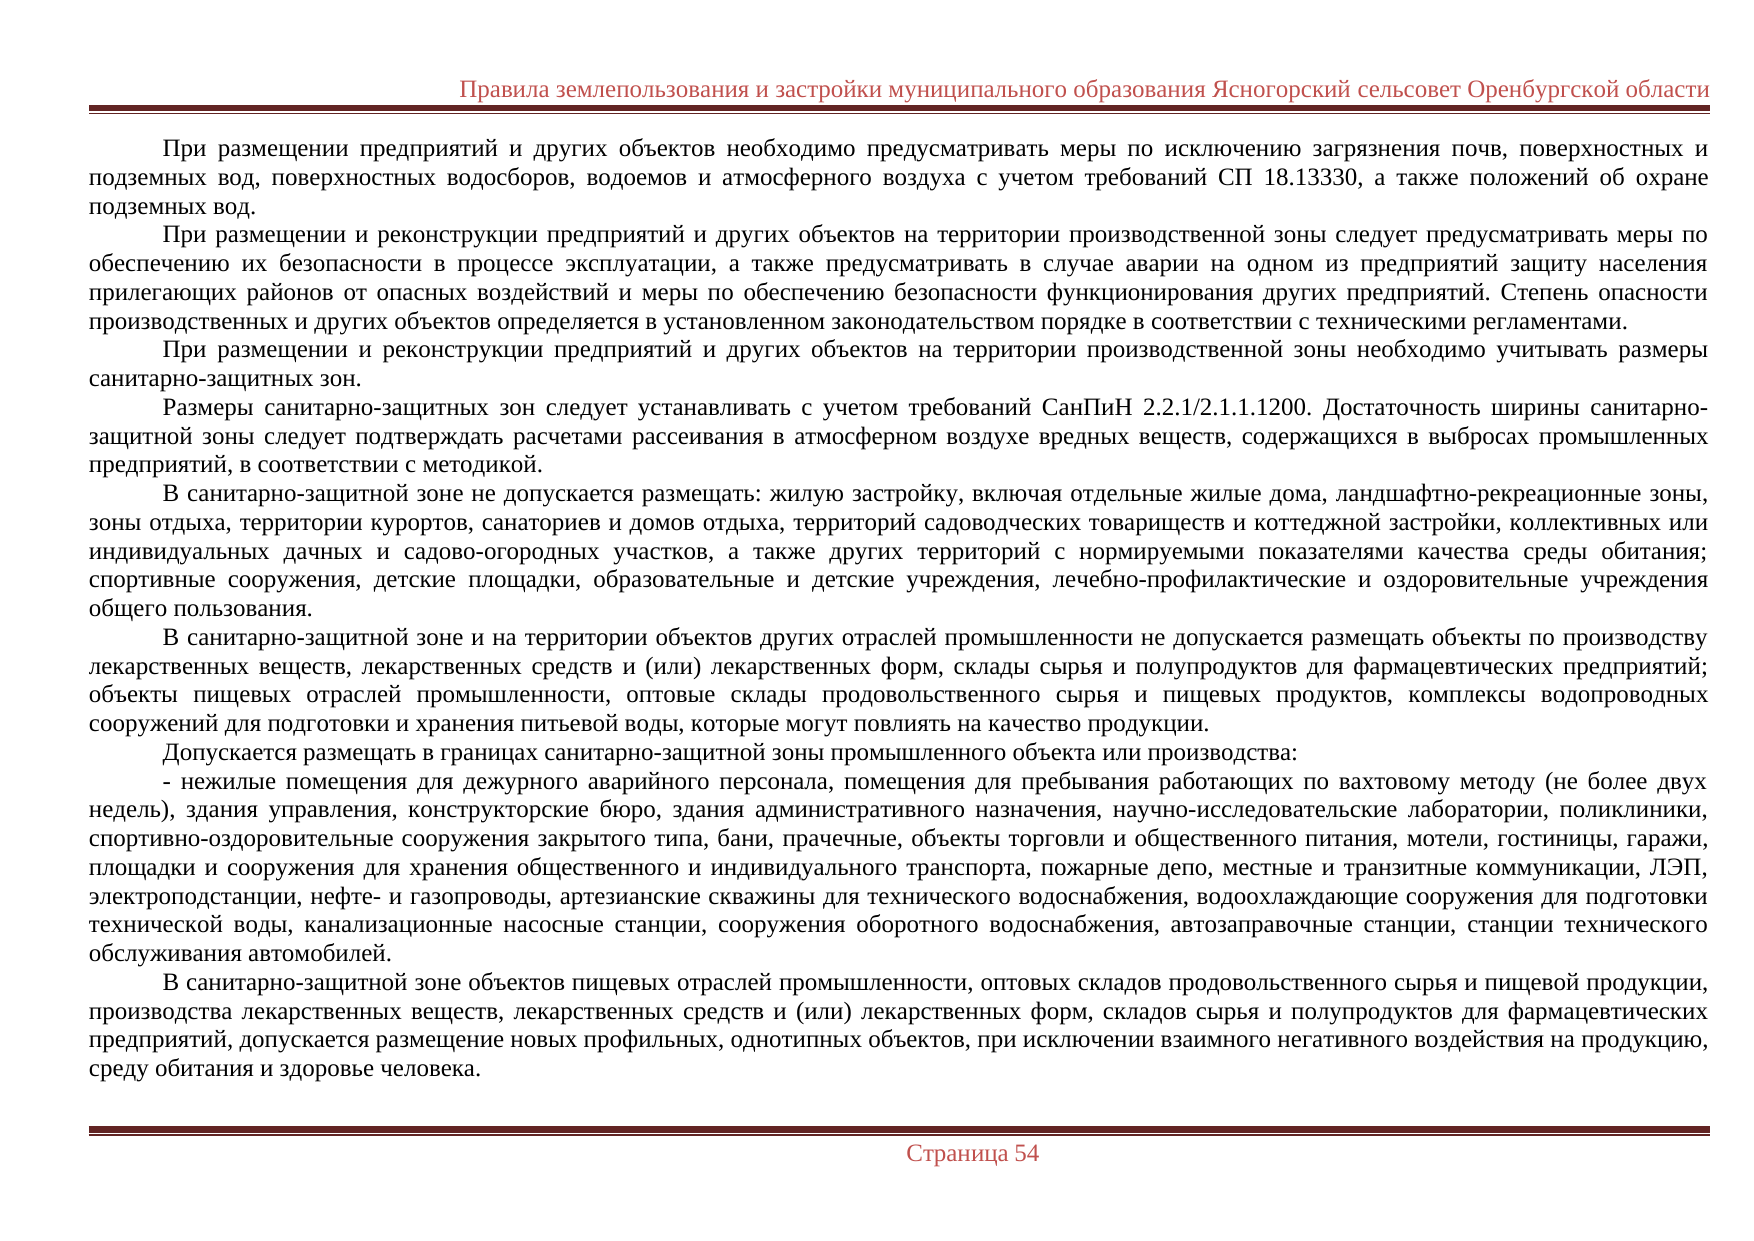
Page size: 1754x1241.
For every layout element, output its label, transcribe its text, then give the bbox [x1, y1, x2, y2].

list При размещении и реконструкции предприятий и других объектов на территории производственной зоны необходимо учитывать размеры санитарно-защитных зон. [89, 334, 1710, 392]
text В санитарно-защитной зоне и на территории объектов других отраслей промышленности не допускается размещать объекты по производству лекарственных веществ, лекарственных средств и (или) лекарственных форм, склады сырья и полупродуктов для фармацевтических предприятий; объекты пищевых отраслей промышленности, оптовые склады продовольственного сырья и пищевых продуктов, комплексы водопроводных сооружений для подготовки и хранения питьевой воды, которые могут повлиять на качество продукции. [89, 622, 1710, 737]
text В санитарно-защитной зоне не допускается размещать: жилую застройку, включая отдельные жилые дома, ландшафтно-рекреационные зоны, зоны отдыха, территории курортов, санаториев и домов отдыха, территорий садоводческих товариществ и коттеджной застройки, коллективных или индивидуальных дачных и садово-огородных участков, а также других территорий с нормируемыми показателями качества среды обитания; спортивные сооружения, детские площадки, образовательные и детские учреждения, лечебно-профилактические и оздоровительные учреждения общего пользования. [89, 478, 1710, 622]
list Размеры санитарно-защитных зон следует устанавливать с учетом требований СанПиН 2.2.1/2.1.1.1200. Достаточность ширины санитарно-защитной зоны следует подтверждать расчетами рассеивания в атмосферном воздухе вредных веществ, содержащихся в выбросах промышленных предприятий, в соответствии с методикой. [89, 392, 1710, 478]
text В санитарно-защитной зоне объектов пищевых отраслей промышленности, оптовых складов продовольственного сырья и пищевой продукции, производства лекарственных веществ, лекарственных средств и (или) лекарственных форм, складов сырья и полупродуктов для фармацевтических предприятий, допускается размещение новых профильных, однотипных объектов, при исключении взаимного негативного воздействия на продукцию, среду обитания и здоровье человека. [89, 967, 1710, 1082]
text Допускается размещать в границах санитарно-защитной зоны промышленного объекта или производства: [89, 737, 1710, 766]
list При размещении и реконструкции предприятий и других объектов на территории производственной зоны следует предусматривать меры по обеспечению их безопасности в процессе эксплуатации, а также предусматривать в случае аварии на одном из предприятий защиту населения прилегающих районов от опасных воздействий и меры по обеспечению безопасности функционирования других предприятий. Степень опасности производственных и других объектов определяется в установленном законодательством порядке в соответствии с техническими регламентами. [89, 219, 1710, 334]
text При размещении предприятий и других объектов необходимо предусматривать меры по исключению загрязнения почв, поверхностных и подземных вод, поверхностных водосборов, водоемов и атмосферного воздуха с учетом требований СП 18.13330, а также положений об охране подземных вод. [89, 133, 1710, 219]
text - нежилые помещения для дежурного аварийного персонала, помещения для пребывания работающих по вахтовому методу (не более двух недель), здания управления, конструкторские бюро, здания административного назначения, научно-исследовательские лаборатории, поликлиники, спортивно-оздоровительные сооружения закрытого типа, бани, прачечные, объекты торговли и общественного питания, мотели, гостиницы, гаражи, площадки и сооружения для хранения общественного и индивидуального транспорта, пожарные депо, местные и транзитные коммуникации, ЛЭП, электроподстанции, нефте- и газопроводы, артезианские скважины для технического водоснабжения, водоохлаждающие сооружения для подготовки технической воды, канализационные насосные станции, сооружения оборотного водоснабжения, автозаправочные станции, станции технического обслуживания автомобилей. [89, 766, 1710, 967]
